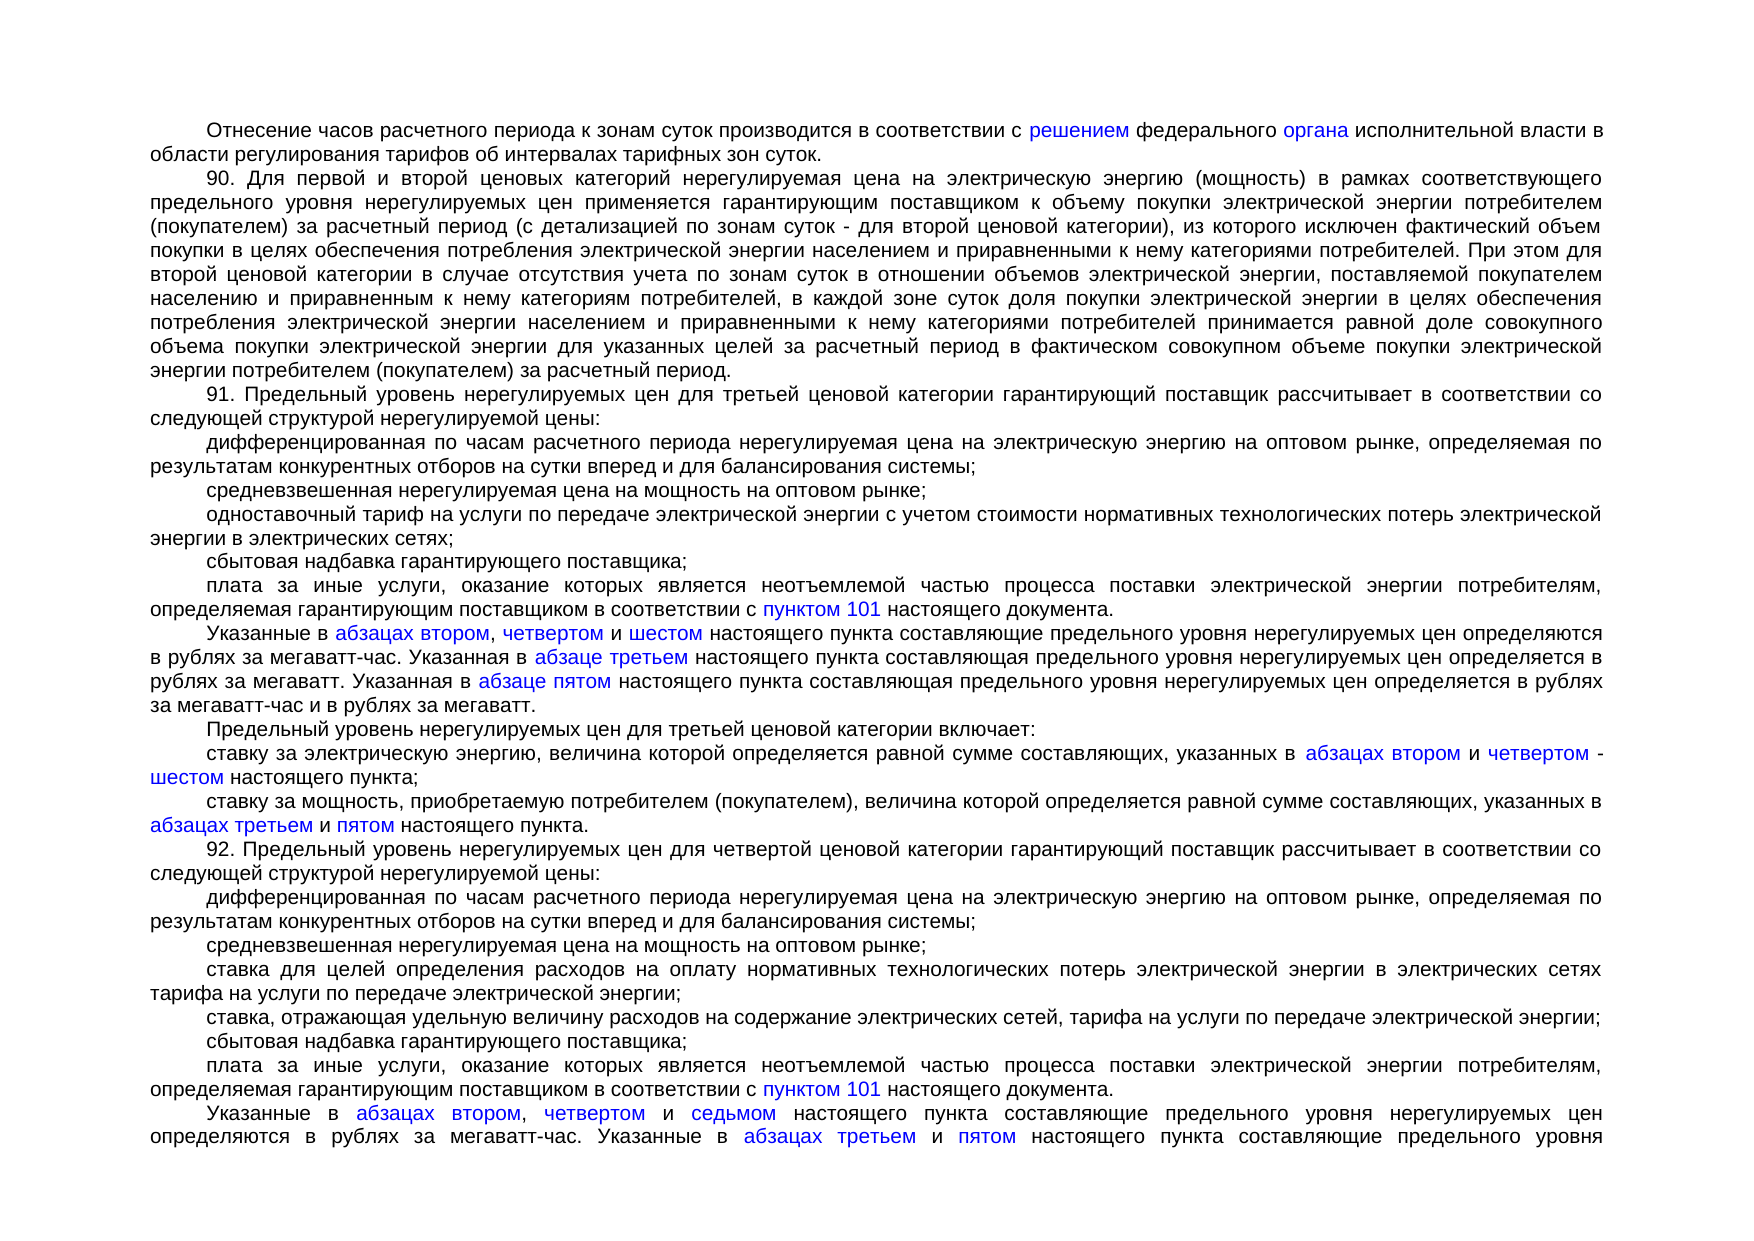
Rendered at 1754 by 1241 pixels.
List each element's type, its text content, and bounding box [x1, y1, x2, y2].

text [150, 1100, 1604, 1148]
text ставку за электрическую энергию, величина которой определяется равной сумме составляющих, указанных в абзацах втором и четвертом - шестом настоящего пункта; [150, 741, 1604, 789]
text сбытовая надбавка гарантирующего поставщика; [150, 549, 1604, 573]
text Отнесение часов расчетного периода к зонам суток производится в соответствии с решением федерального органа исполнительной власти в области регулирования тарифов об интервалах тарифных зон суток. [150, 118, 1604, 166]
text дифференцированная по часам расчетного периода нерегулируемая цена на электрическую энергию на оптовом рынке, определяемая по результатам конкурентных отборов на сутки вперед и для балансирования системы; [150, 429, 1604, 477]
text сбытовая надбавка гарантирующего поставщика; [150, 1028, 1604, 1052]
text средневзвешенная нерегулируемая цена на мощность на оптовом рынке; [150, 477, 1604, 501]
text Указанные в абзацах втором, четвертом и шестом настоящего пункта составляющие предельного уровня нерегулируемых цен определяются в рублях за мегаватт-час. Указанная в абзаце третьем настоящего пункта составляющая предельного уровня нерегулируемых цен определяется в рублях за мегаватт. Указанная в абзаце пятом настоящего пункта составляющая предельного уровня нерегулируемых цен определяется в рублях за мегаватт-час и в рублях за мегаватт. [150, 621, 1604, 717]
text ставку за мощность, приобретаемую потребителем (покупателем), величина которой определяется равной сумме составляющих, указанных в абзацах третьем и пятом настоящего пункта. [150, 789, 1604, 837]
text 92. Предельный уровень нерегулируемых цен для четвертой ценовой категории гарантирующий поставщик рассчитывает в соответствии со следующей структурой нерегулируемой цены: [150, 837, 1604, 885]
text плата за иные услуги, оказание которых является неотъемлемой частью процесса поставки электрической энергии потребителям, определяемая гарантирующим поставщиком в соответствии с пунктом 101 настоящего документа. [150, 1052, 1604, 1100]
text 90. Для первой и второй ценовых категорий нерегулируемая цена на электрическую энергию (мощность) в рамках соответствующего предельного уровня нерегулируемых цен применяется гарантирующим поставщиком к объему покупки электрической энергии потребителем (покупателем) за расчетный период (с детализацией по зонам суток - для второй ценовой категории), из которого исключен фактический объем покупки в целях обеспечения потребления электрической энергии населением и приравненными к нему категориями потребителей. При этом для второй ценовой категории в случае отсутствия учета по зонам суток в отношении объемов электрической энергии, поставляемой покупателем населению и приравненным к нему категориям потребителей, в каждой зоне суток доля покупки электрической энергии в целях обеспечения потребления электрической энергии населением и приравненными к нему категориями потребителей принимается равной доле совокупного объема покупки электрической энергии для указанных целей за расчетный период в фактическом совокупном объеме покупки электрической энергии потребителем (покупателем) за расчетный период. [150, 166, 1604, 382]
text ставка для целей определения расходов на оплату нормативных технологических потерь электрической энергии в электрических сетях тарифа на услуги по передаче электрической энергии; [150, 957, 1604, 1004]
text ставка, отражающая удельную величину расходов на содержание электрических сетей, тарифа на услуги по передаче электрической энергии; [150, 1004, 1604, 1028]
text дифференцированная по часам расчетного периода нерегулируемая цена на электрическую энергию на оптовом рынке, определяемая по результатам конкурентных отборов на сутки вперед и для балансирования системы; [150, 885, 1604, 933]
text 91. Предельный уровень нерегулируемых цен для третьей ценовой категории гарантирующий поставщик рассчитывает в соответствии со следующей структурой нерегулируемой цены: [150, 382, 1604, 429]
text одноставочный тариф на услуги по передаче электрической энергии с учетом стоимости нормативных технологических потерь электрической энергии в электрических сетях; [150, 501, 1604, 549]
text Предельный уровень нерегулируемых цен для третьей ценовой категории включает: [150, 717, 1604, 741]
text плата за иные услуги, оказание которых является неотъемлемой частью процесса поставки электрической энергии потребителям, определяемая гарантирующим поставщиком в соответствии с пунктом 101 настоящего документа. [150, 573, 1604, 621]
text средневзвешенная нерегулируемая цена на мощность на оптовом рынке; [150, 933, 1604, 957]
